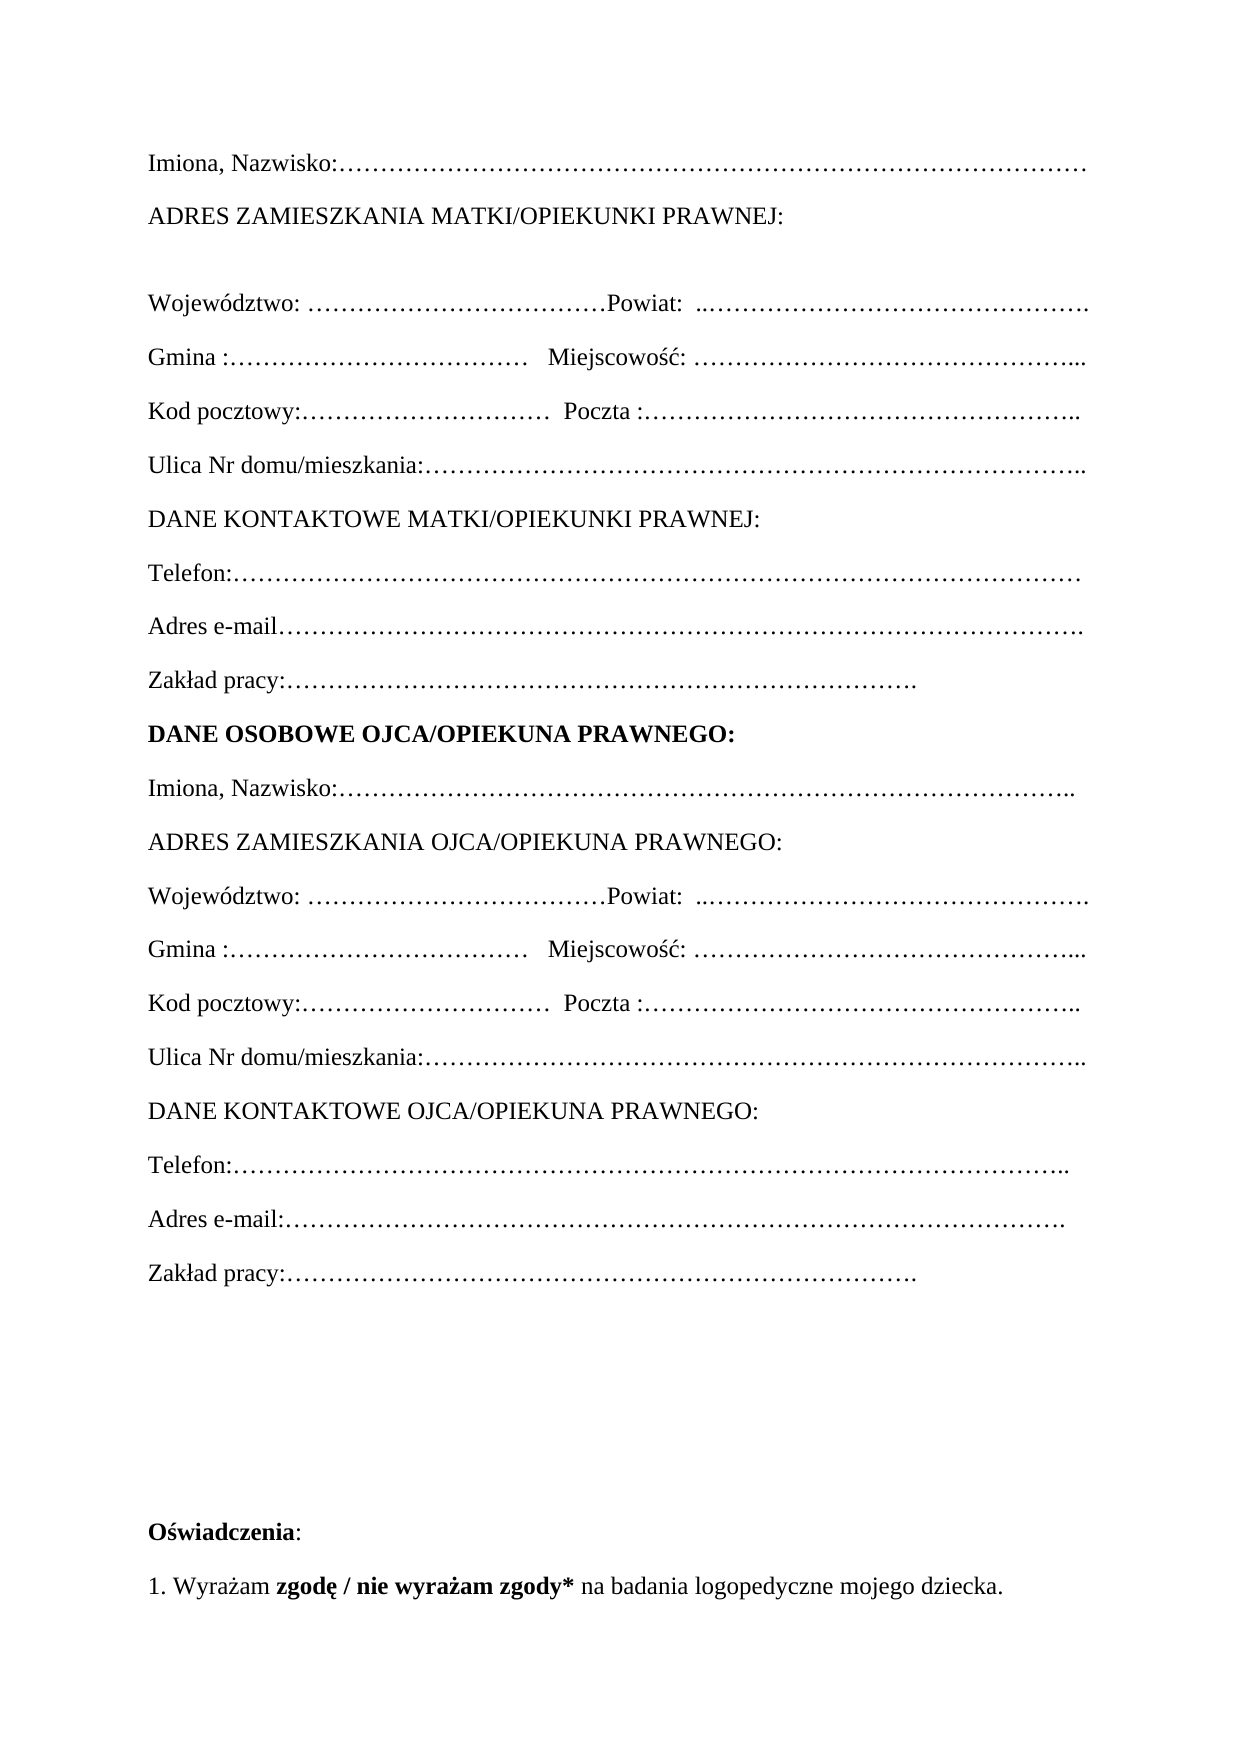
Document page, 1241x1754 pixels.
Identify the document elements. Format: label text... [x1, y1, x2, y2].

text Zakład pracy:…………………………………………………………………. [148, 1258, 1093, 1286]
text Gmina :……………………………… Miejscowość: ………………………………………... [148, 342, 1093, 371]
text Adres e-mail……………………………………………………………………………………. [148, 611, 1093, 640]
text Oświadczenia: [148, 1484, 1093, 1546]
text Ulica Nr domu/mieszkania:…………………………………………………………………….. [148, 450, 1093, 479]
text Adres e-mail:…………………………………………………………………………………. [148, 1204, 1093, 1233]
text Telefon:……………………………………………………………………………………….. [148, 1150, 1093, 1179]
text ADRES ZAMIESZKANIA OJCA/OPIEKUNA PRAWNEGO: [148, 827, 1093, 856]
text DANE OSOBOWE OJCA/OPIEKUNA PRAWNEGO: [148, 719, 1093, 748]
text DANE KONTAKTOWE OJCA/OPIEKUNA PRAWNEGO: [148, 1096, 1093, 1125]
text Województwo: ………………………………Powiat: ..………………………………………. [148, 255, 1093, 317]
text Zakład pracy:…………………………………………………………………. [148, 665, 1093, 694]
text Ulica Nr domu/mieszkania:…………………………………………………………………….. [148, 1042, 1093, 1071]
text ADRES ZAMIESZKANIA MATKI/OPIEKUNKI PRAWNEJ: [148, 201, 1093, 230]
text Województwo: ………………………………Powiat: ..………………………………………. [148, 881, 1093, 909]
text DANE KONTAKTOWE MATKI/OPIEKUNKI PRAWNEJ: [148, 504, 1093, 532]
text Kod pocztowy:………………………… Poczta :…………………………………………….. [148, 396, 1093, 425]
text Imiona, Nazwisko:…………………………………………………………………………….. [148, 773, 1093, 802]
text Imiona, Nazwisko:……………………………………………………………………………… [148, 148, 1093, 176]
text Gmina :……………………………… Miejscowość: ………………………………………... [148, 934, 1093, 963]
text Kod pocztowy:………………………… Poczta :…………………………………………….. [148, 988, 1093, 1017]
text Telefon:………………………………………………………………………………………… [148, 558, 1093, 586]
text 1. Wyrażam zgodę / nie wyrażam zgody* na badania logopedyczne mojego dziecka. [148, 1571, 1093, 1600]
